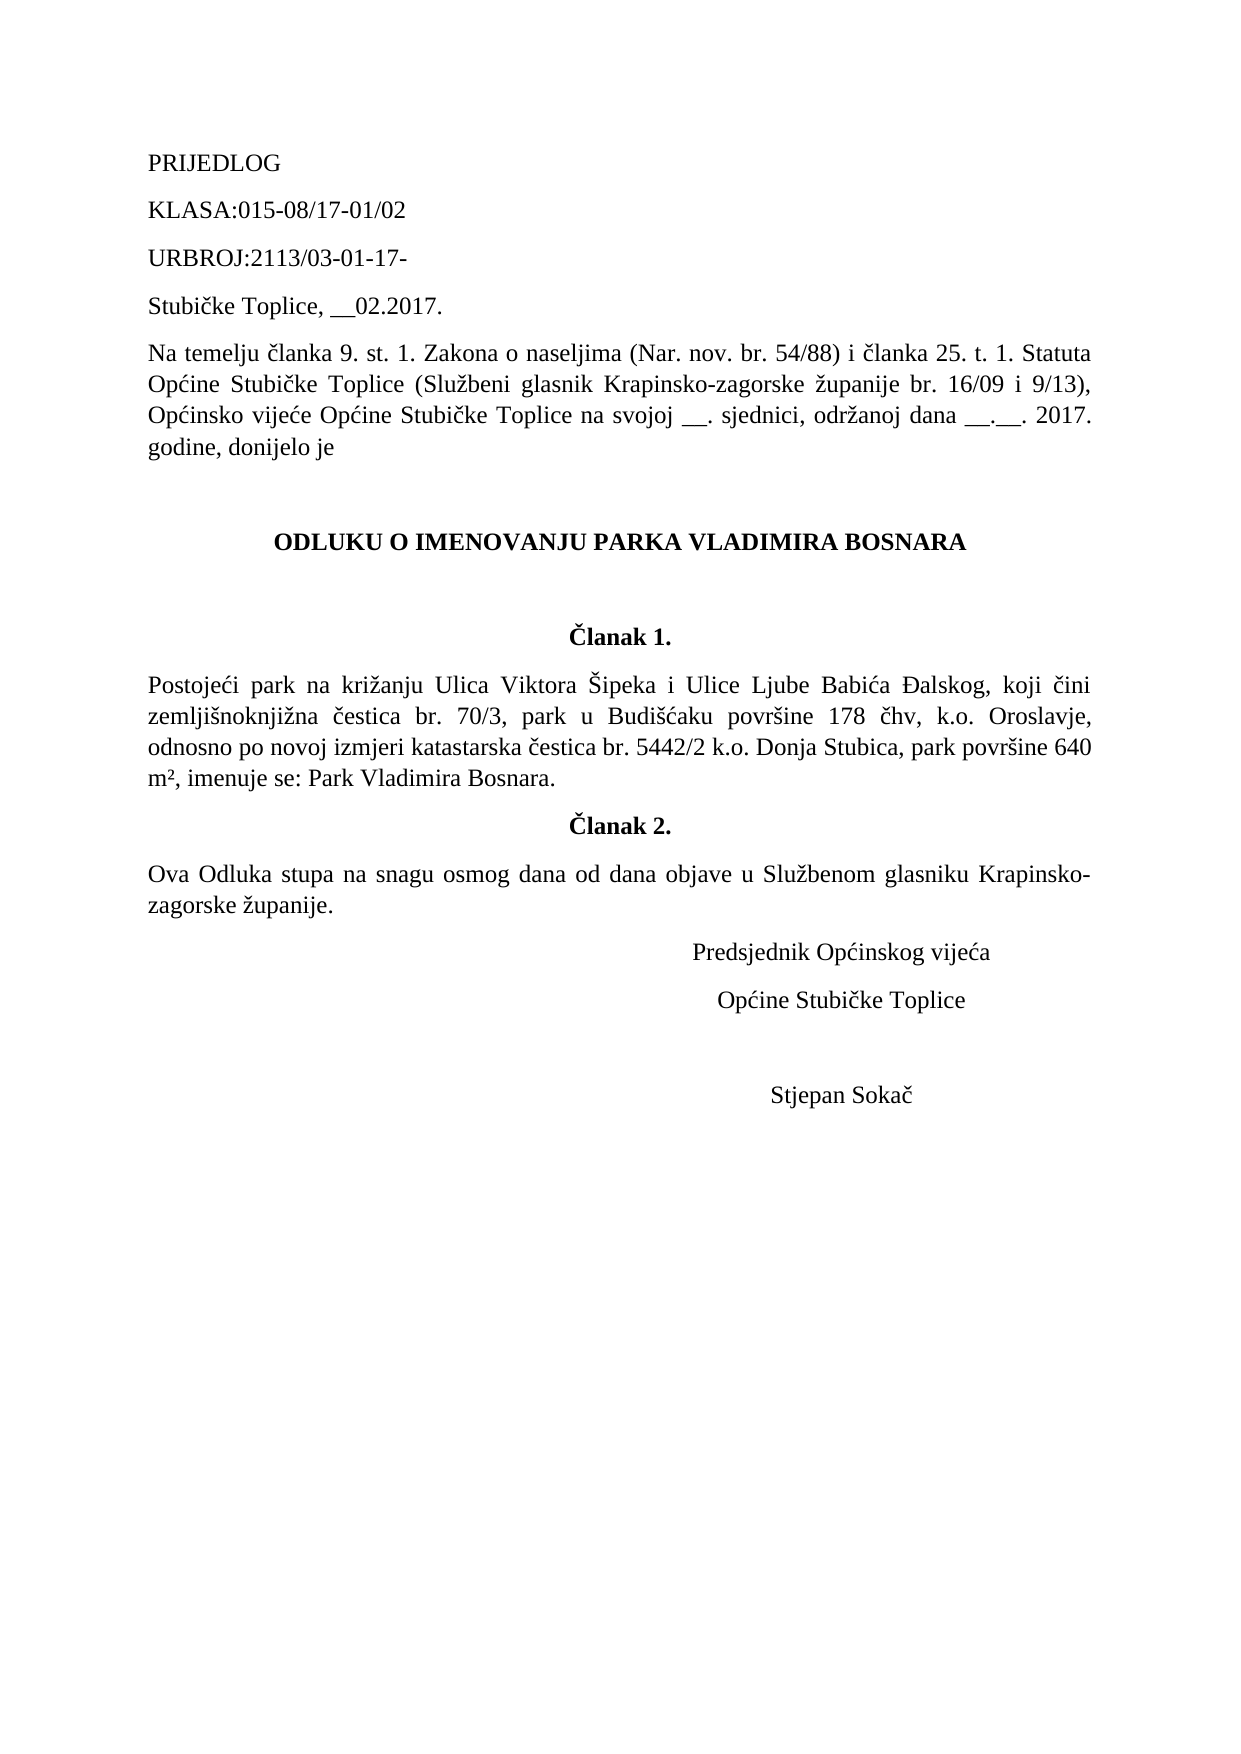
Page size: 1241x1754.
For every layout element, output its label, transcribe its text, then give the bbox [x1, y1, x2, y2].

text Predsjednik Općinskog vijeća [590, 937, 1093, 966]
text Na temelju članka 9. st. 1. Zakona o naseljima (Nar. nov. br. 54/88) i članka 25. t. 1. Statuta Općine Stubičke Toplice (Službeni glasnik Krapinsko-zagorske županije br. 16/09 i 9/13), Općinsko vijeće Općine Stubičke Toplice na svojoj __. sjednici, održanoj dana __.__. 2017. godine, donijelo je [148, 338, 1093, 460]
text Ova Odluka stupa na snagu osmog dana od dana objave u Službenom glasniku Krapinsko-zagorske županije. [148, 859, 1093, 918]
text Stubičke Toplice, __02.2017. [148, 291, 1093, 319]
text Stjepan Sokač [590, 1081, 1093, 1109]
text PRIJEDLOG [148, 148, 1093, 176]
text URBROJ:2113/03-01-17- [148, 243, 1093, 272]
text KLASA:015-08/17-01/02 [148, 195, 1093, 224]
text Članak 2. [148, 811, 1093, 840]
text Članak 1. [148, 622, 1093, 651]
text ODLUKU O IMENOVANJU PARKA VLADIMIRA BOSNARA [148, 527, 1093, 556]
text Postojeći park na križanju Ulica Viktora Šipeka i Ulice Ljube Babića Đalskog, koji čini zemljišnoknjižna čestica br. 70/3, park u Budišćaku površine 178 čhv, k.o. Oroslavje, odnosno po novoj izmjeri katastarska čestica br. 5442/2 k.o. Donja Stubica, park površine 640 m², imenuje se: Park Vladimira Bosnara. [148, 670, 1093, 792]
text Općine Stubičke Toplice [590, 985, 1093, 1014]
